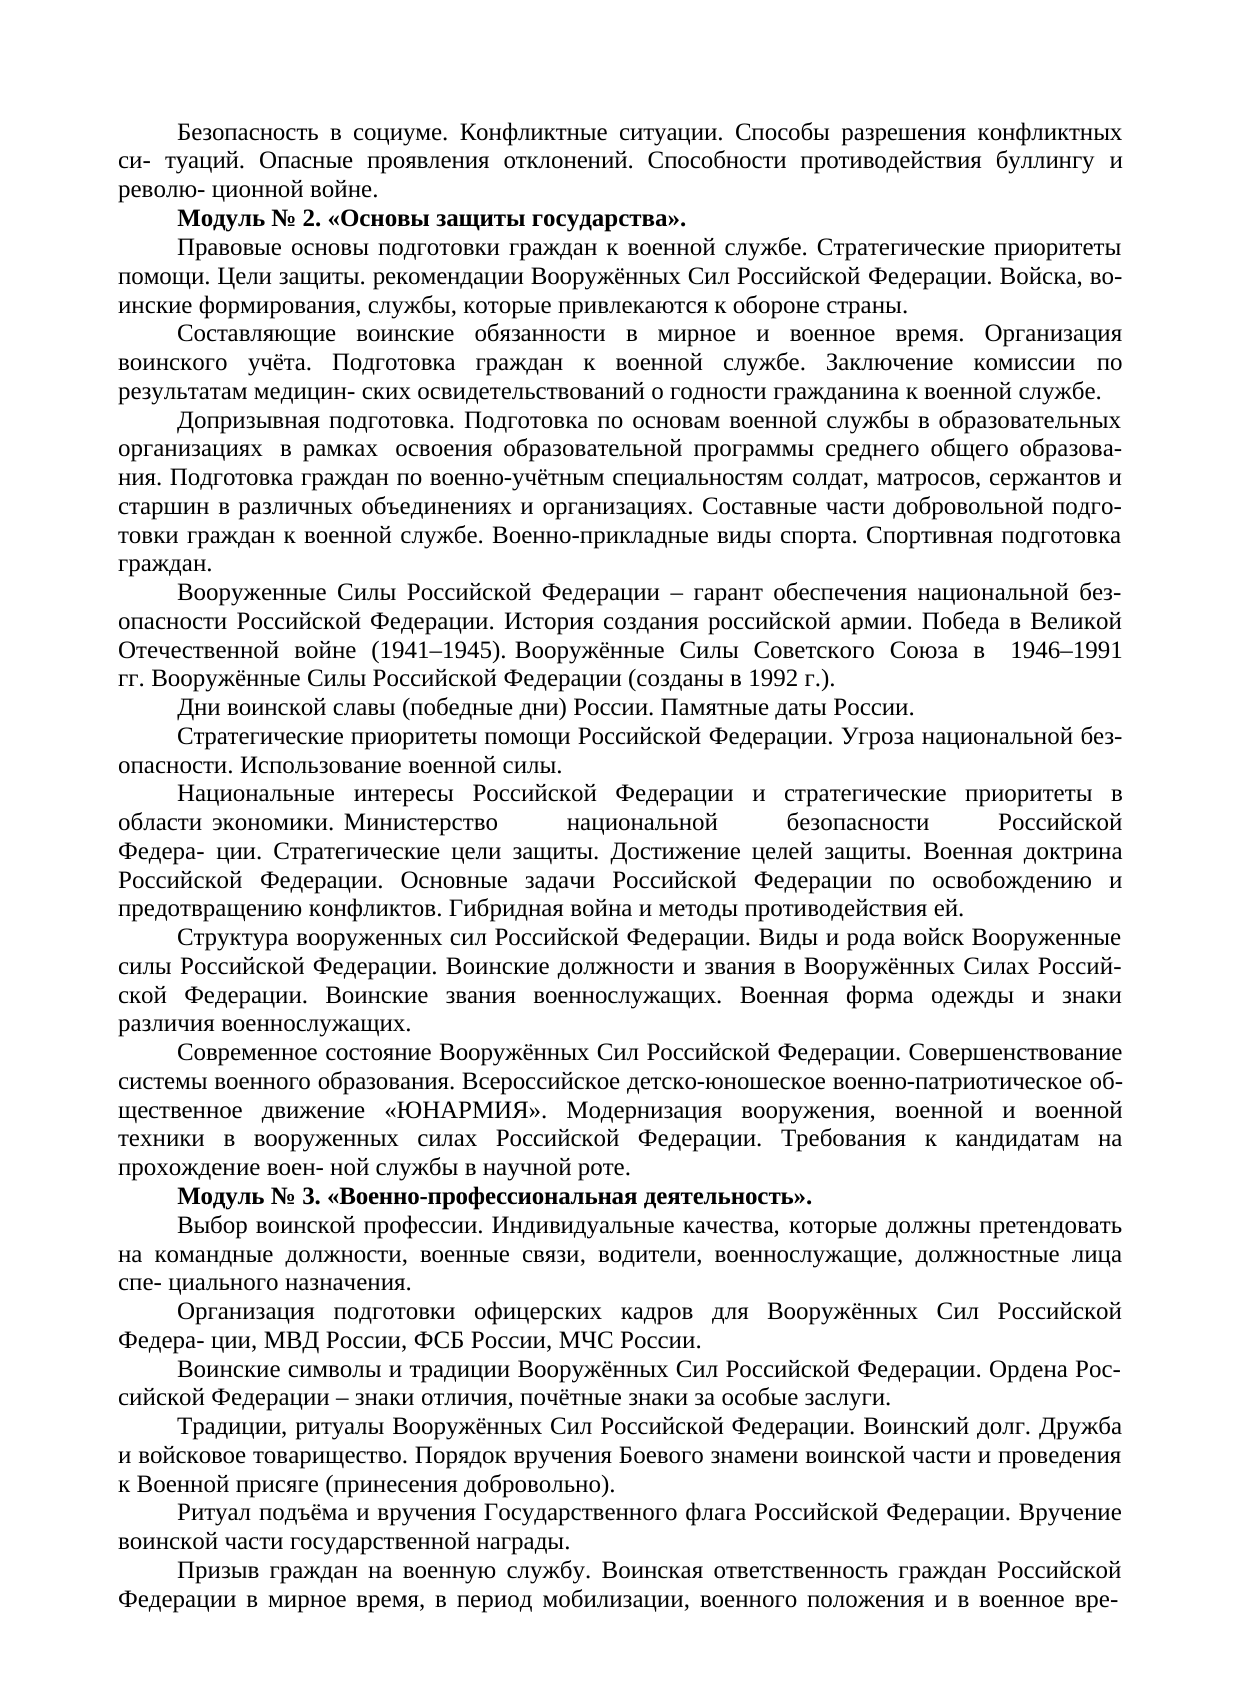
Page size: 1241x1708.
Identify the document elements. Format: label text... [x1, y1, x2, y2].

subtitle Модуль № 2. «Основы защиты государства». [177, 204, 1146, 232]
text Вооруженные Силы Российской Федерации – гарант обеспечения национальной без- опасности Российской Федерации. История создания российской армии. Победа в Великой Отечественной войне (1941–1945). Вооружённые Силы Советского Союза в 1946–1991 гг. Вооружённые Силы Российской Федерации (созданы в 1992 г.). [118, 577, 1123, 692]
text Организация подготовки офицерских кадров для Вооружённых Сил Российской Федера- ции, МВД России, ФСБ России, МЧС России. [118, 1296, 1122, 1354]
text Составляющие воинские обязанности в мирное и военное время. Организация воинского учёта. Подготовка граждан к военной службе. Заключение комиссии по результатам медицин- ских освидетельствований о годности гражданина к военной службе. [118, 318, 1123, 405]
text Воинские символы и традиции Вооружённых Сил Российской Федерации. Ордена Рос- сийской Федерации – знаки отличия, почётные знаки за особые заслуги. [118, 1354, 1122, 1411]
text Допризывная подготовка. Подготовка по основам военной службы в образовательных организациях в рамках освоения образовательной программы среднего общего образова- ния. Подготовка граждан по военно-учётным специальностям солдат, матросов, сержантов и старшин в различных объединениях и организациях. Составные части добровольной подго- товки граждан к военной службе. Военно-прикладные виды спорта. Спортивная подготовка граждан. [118, 405, 1122, 577]
text Структура вооруженных сил Российской Федерации. Виды и рода войск Вооруженные силы Российской Федерации. Воинские должности и звания в Вооружённых Силах Россий- ской Федерации. Воинские звания военнослужащих. Военная форма одежды и знаки различия военнослужащих. [118, 922, 1122, 1037]
text Правовые основы подготовки граждан к военной службе. Стратегические приоритеты помощи. Цели защиты. рекомендации Вооружённых Сил Российской Федерации. Войска, во- инские формирования, службы, которые привлекаются к обороне страны. [118, 232, 1122, 318]
text Призыв граждан на военную службу. Воинская ответственность граждан Российской Федерации в мирное время, в период мобилизации, военного положения и в военное вре- [118, 1555, 1122, 1612]
text Ритуал подъёма и вручения Государственного флага Российской Федерации. Вручение воинской части государственной награды. [118, 1497, 1122, 1555]
text Национальные интересы Российской Федерации и стратегические приоритеты в области экономики. Министерство национальной безопасности Российской Федера- ции. Стратегические цели защиты. Достижение целей защиты. Военная доктрина Российской Федерации. Основные задачи Российской Федерации по освобождению и предотвращению конфликтов. Гибридная война и методы противодействия ей. [118, 778, 1123, 922]
text Выбор воинской профессии. Индивидуальные качества, которые должны претендовать на командные должности, военные связи, водители, военнослужащие, должностные лица спе- циального назначения. [118, 1210, 1122, 1296]
text Стратегические приоритеты помощи Российской Федерации. Угроза национальной без- опасности. Использование военной силы. [118, 721, 1123, 778]
text Безопасность в социуме. Конфликтные ситуации. Способы разрешения конфликтных си- туаций. Опасные проявления отклонений. Способности противодействия буллингу и револю- ционной войне. [118, 117, 1123, 203]
text Современное состояние Вооружённых Сил Российской Федерации. Совершенствование системы военного образования. Всероссийское детско-юношеское военно-патриотическое об- щественное движение «ЮНАРМИЯ». Модернизация вооружения, военной и военной техники в вооруженных силах Российской Федерации. Требования к кандидатам на прохождение воен- ной службы в научной роте. [118, 1037, 1123, 1181]
text Дни воинской славы (победные дни) России. Памятные даты России. [177, 692, 1146, 721]
subtitle Модуль № 3. «Военно-профессиональная деятельность». [177, 1181, 1146, 1210]
text Традиции, ритуалы Вооружённых Сил Российской Федерации. Воинский долг. Дружба и войсковое товарищество. Порядок вручения Боевого знамени воинской части и проведения к Военной присяге (принесения добровольно). [118, 1411, 1122, 1497]
